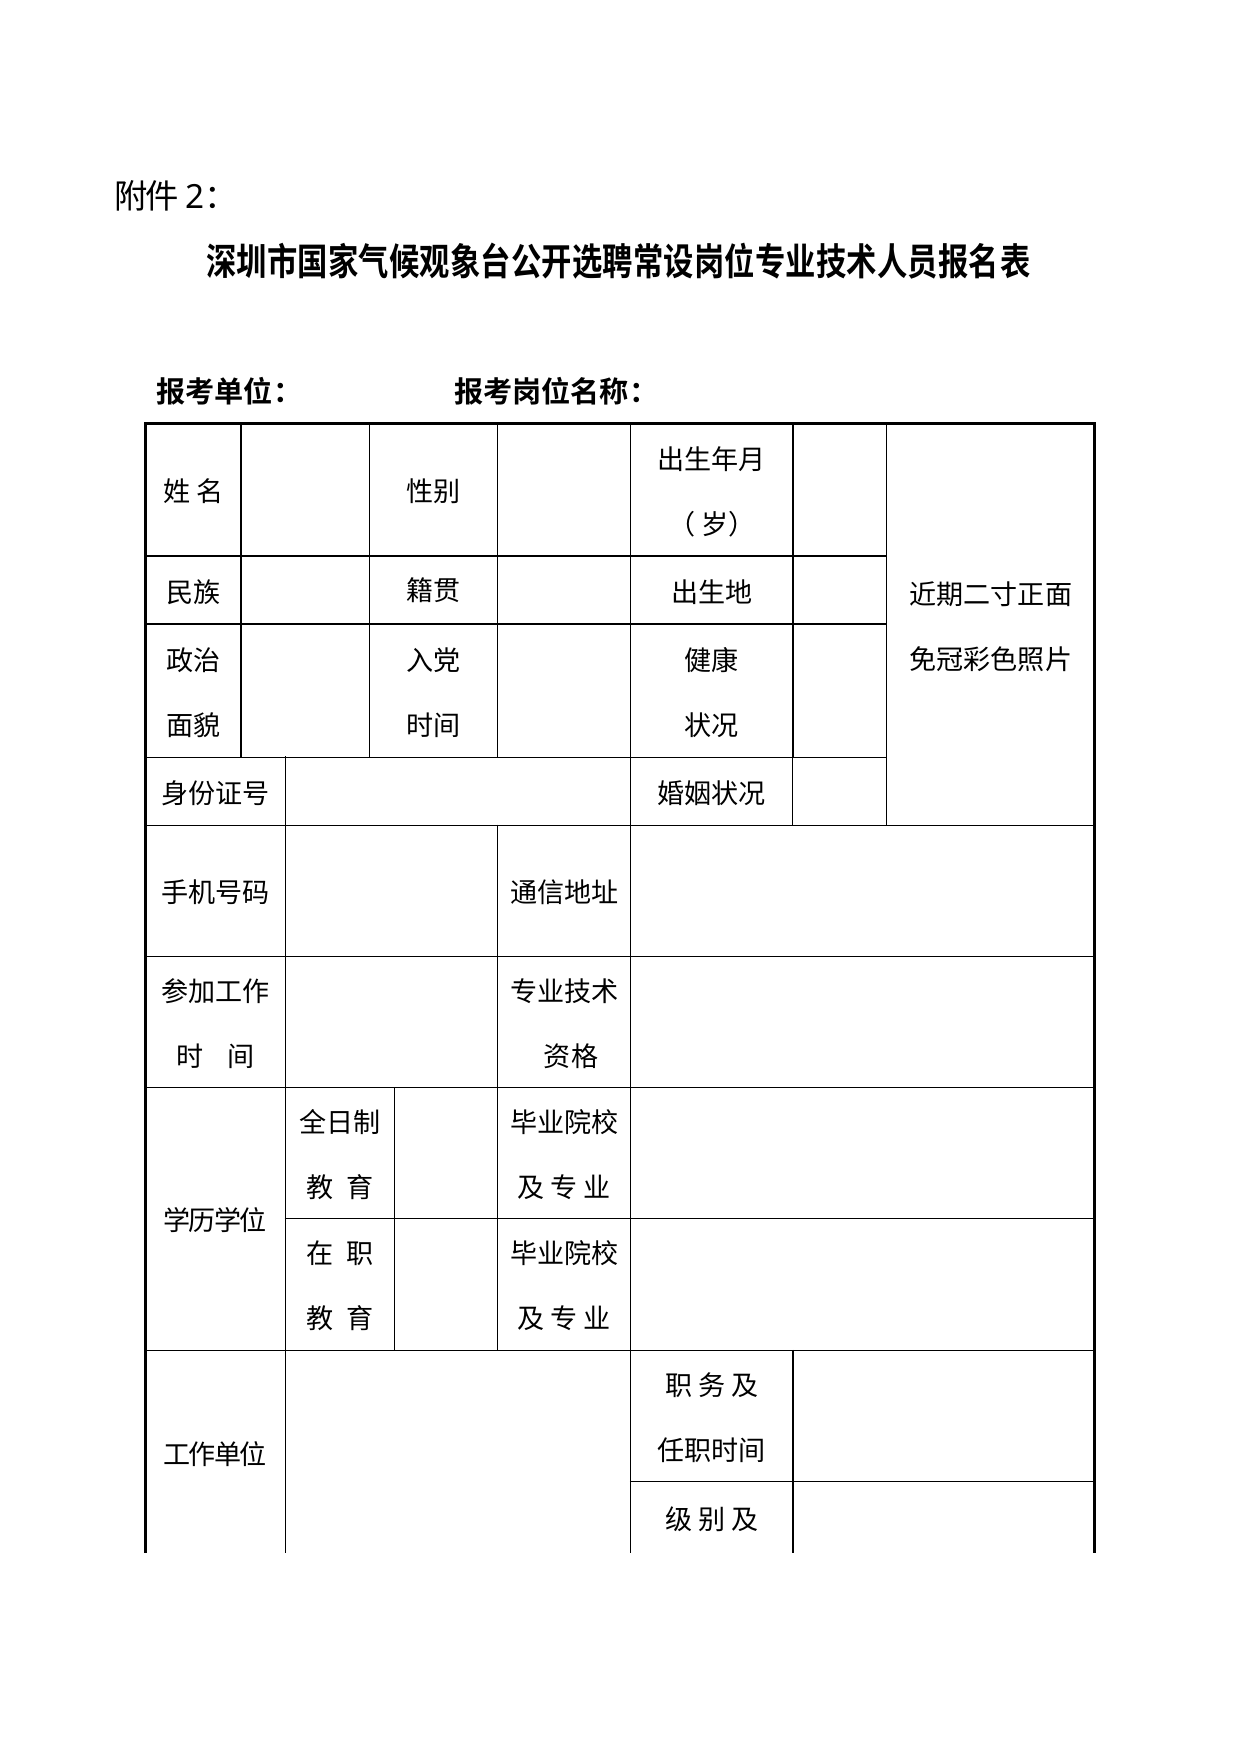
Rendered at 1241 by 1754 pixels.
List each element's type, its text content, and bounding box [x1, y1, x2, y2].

table_header 性别 [370, 425, 497, 555]
table_header [242, 425, 369, 555]
table_header 出生年月 （ 岁） [631, 425, 792, 555]
table_cell 全日制 教 育 [286, 1088, 394, 1218]
table_cell 出生地 [631, 557, 792, 623]
table_cell 毕业院校 及 专 业 [498, 1088, 630, 1218]
table_cell [794, 557, 886, 623]
text 报考单位： 报考岗位名称： [156, 357, 1144, 422]
table_cell 在 职 教 育 [286, 1219, 394, 1350]
table_cell 毕业院校 及 专 业 [498, 1219, 630, 1350]
table_cell [286, 826, 497, 956]
table_cell [793, 758, 886, 824]
table_cell 工作单位 [147, 1351, 285, 1553]
table_cell 参加工作 时 间 [147, 957, 285, 1087]
table_cell 手机号码 [147, 826, 285, 956]
table_cell 身份证号 [147, 758, 285, 824]
table_cell [286, 957, 497, 1087]
table_cell [631, 957, 1093, 1087]
text 深圳市国家气候观象台公开选聘常设岗位专业技术人员报名表 [94, 227, 1144, 292]
table_cell 通信地址 [498, 826, 630, 956]
table_cell [498, 625, 630, 756]
table_cell 学历学位 [147, 1088, 285, 1350]
table_header 近期二寸正面免冠彩色照片 [887, 425, 1093, 824]
text 附件2： [114, 162, 1144, 227]
table_cell 专业技术资格 [498, 957, 630, 1087]
table_header [498, 425, 630, 555]
table_cell [794, 1351, 1093, 1481]
table_cell 婚姻状况 [631, 758, 792, 824]
table_header 姓 名 [147, 425, 240, 555]
table_cell [286, 758, 630, 824]
table_cell [286, 1351, 630, 1553]
table_cell 民族 [147, 557, 240, 623]
table_header [794, 425, 886, 555]
table_cell [395, 1088, 497, 1218]
table_cell 入党 时间 [370, 625, 497, 756]
table_cell [631, 1219, 1093, 1350]
table_cell 级 别 及 任现级时间 [631, 1482, 792, 1553]
table_cell [794, 625, 886, 756]
table_cell 健康 状况 [631, 625, 792, 756]
table_cell [242, 625, 369, 756]
table_cell 政治 面貌 [147, 625, 240, 756]
table_cell [498, 557, 630, 623]
table_cell 籍贯 [370, 557, 497, 623]
table_cell [631, 1088, 1093, 1218]
table_cell [631, 826, 1093, 956]
table_cell [794, 1482, 1093, 1553]
table_cell [395, 1219, 497, 1350]
table_cell [242, 557, 369, 623]
table_cell 职 务 及 任职时间 [631, 1351, 792, 1481]
